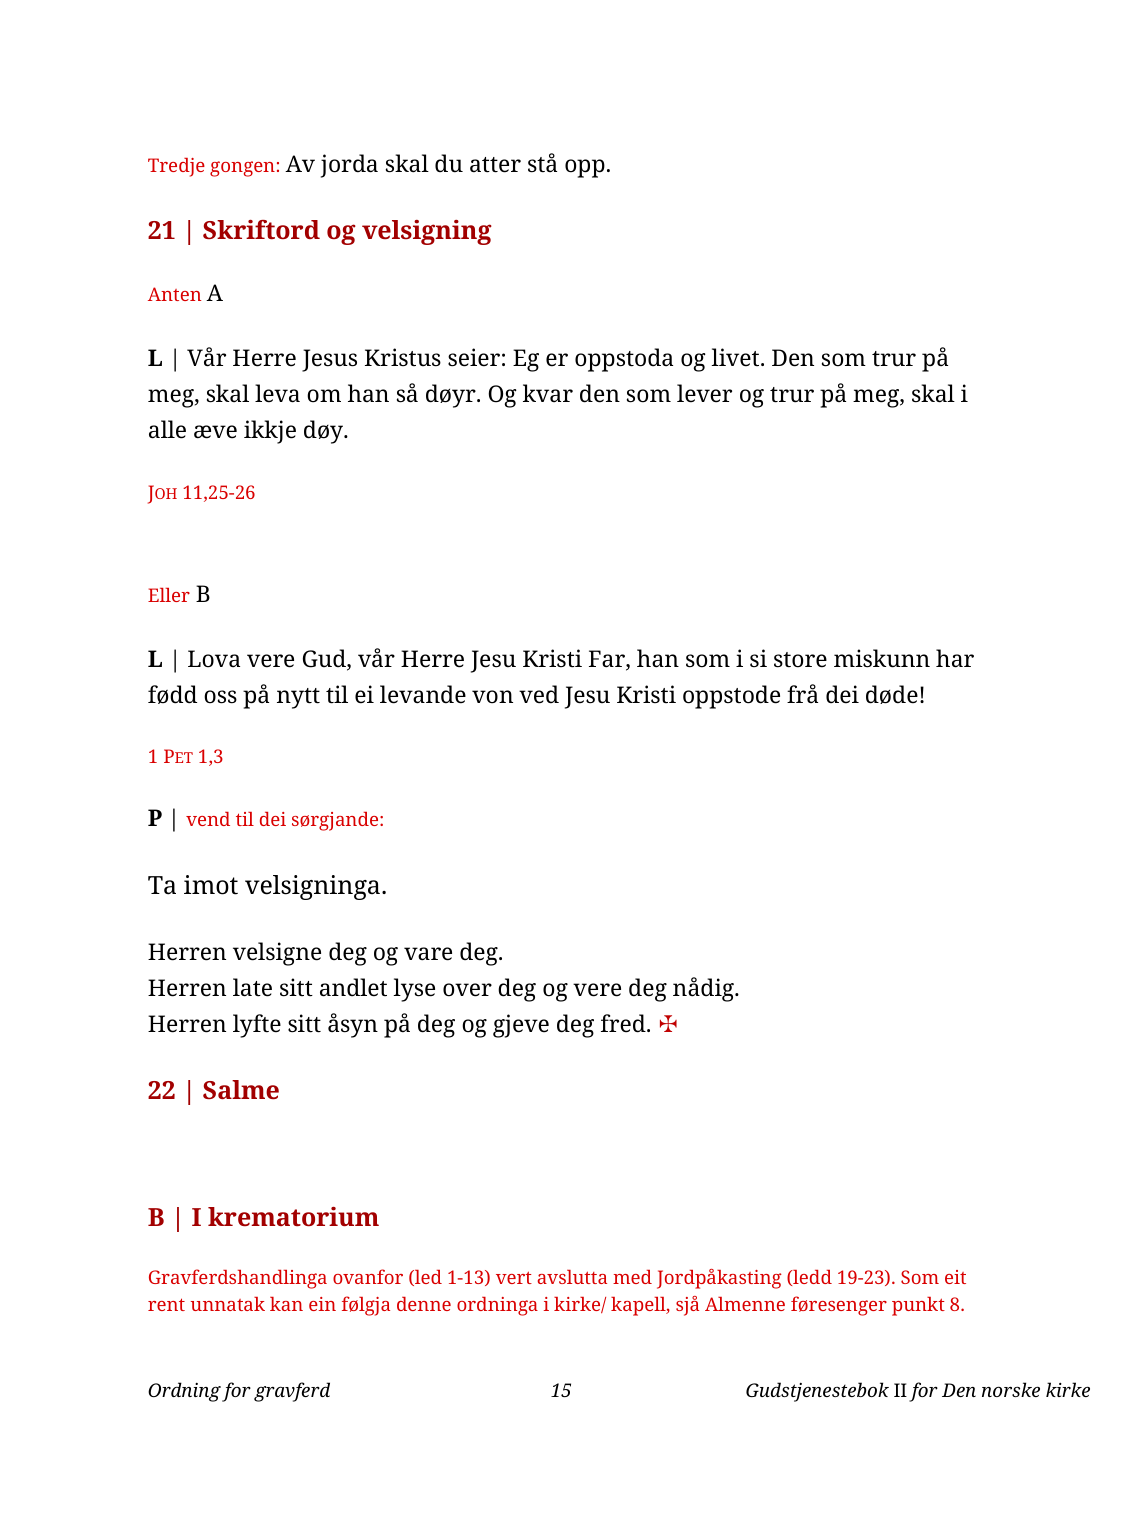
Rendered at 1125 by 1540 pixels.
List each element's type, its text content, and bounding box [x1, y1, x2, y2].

subtitle 21 | Skriftord og velsigning [148, 213, 977, 247]
text Joh 11,25-26 [148, 479, 977, 504]
text Ta imot velsigninga. [148, 868, 977, 902]
subtitle 22 | Salme [148, 1073, 977, 1107]
text Gravferdshandlinga ovanfor (led 1-13) vert avslutta med Jordpåkasting (ledd 19-23). Som eit rent unnatak kan ein følgja denne ordninga i kirke/ kapell, sjå Almenne føresenger punkt 8. [148, 1264, 977, 1317]
text 1 Pet 1,3 [148, 744, 977, 769]
text L | Vår Herre Jesus Kristus seier: Eg er oppstoda og livet. Den som trur på meg, skal leva om han så døyr. Og kvar den som lever og trur på meg, skal i alle æve ikkje døy. [148, 342, 977, 445]
text Herren velsigne deg og vare deg. [148, 936, 977, 967]
text Eller B [148, 577, 977, 609]
subtitle B | I krematorium [148, 1200, 977, 1234]
text Herren lyfte sitt åsyn på deg og gjeve deg fred. ✠ [148, 1008, 977, 1039]
text Anten A [148, 277, 977, 308]
text P | vend til dei sørgjande: [148, 802, 977, 833]
text Herren late sitt andlet lyse over deg og vere deg nådig. [148, 972, 977, 1003]
text Tredje gongen: Av jorda skal du atter stå opp. [148, 148, 977, 179]
text L | Lova vere Gud, vår Herre Jesu Kristi Far, han som i si store miskunn har fødd oss på nytt til ei levande von ved Jesu Kristi oppstode frå dei døde! [148, 643, 977, 710]
